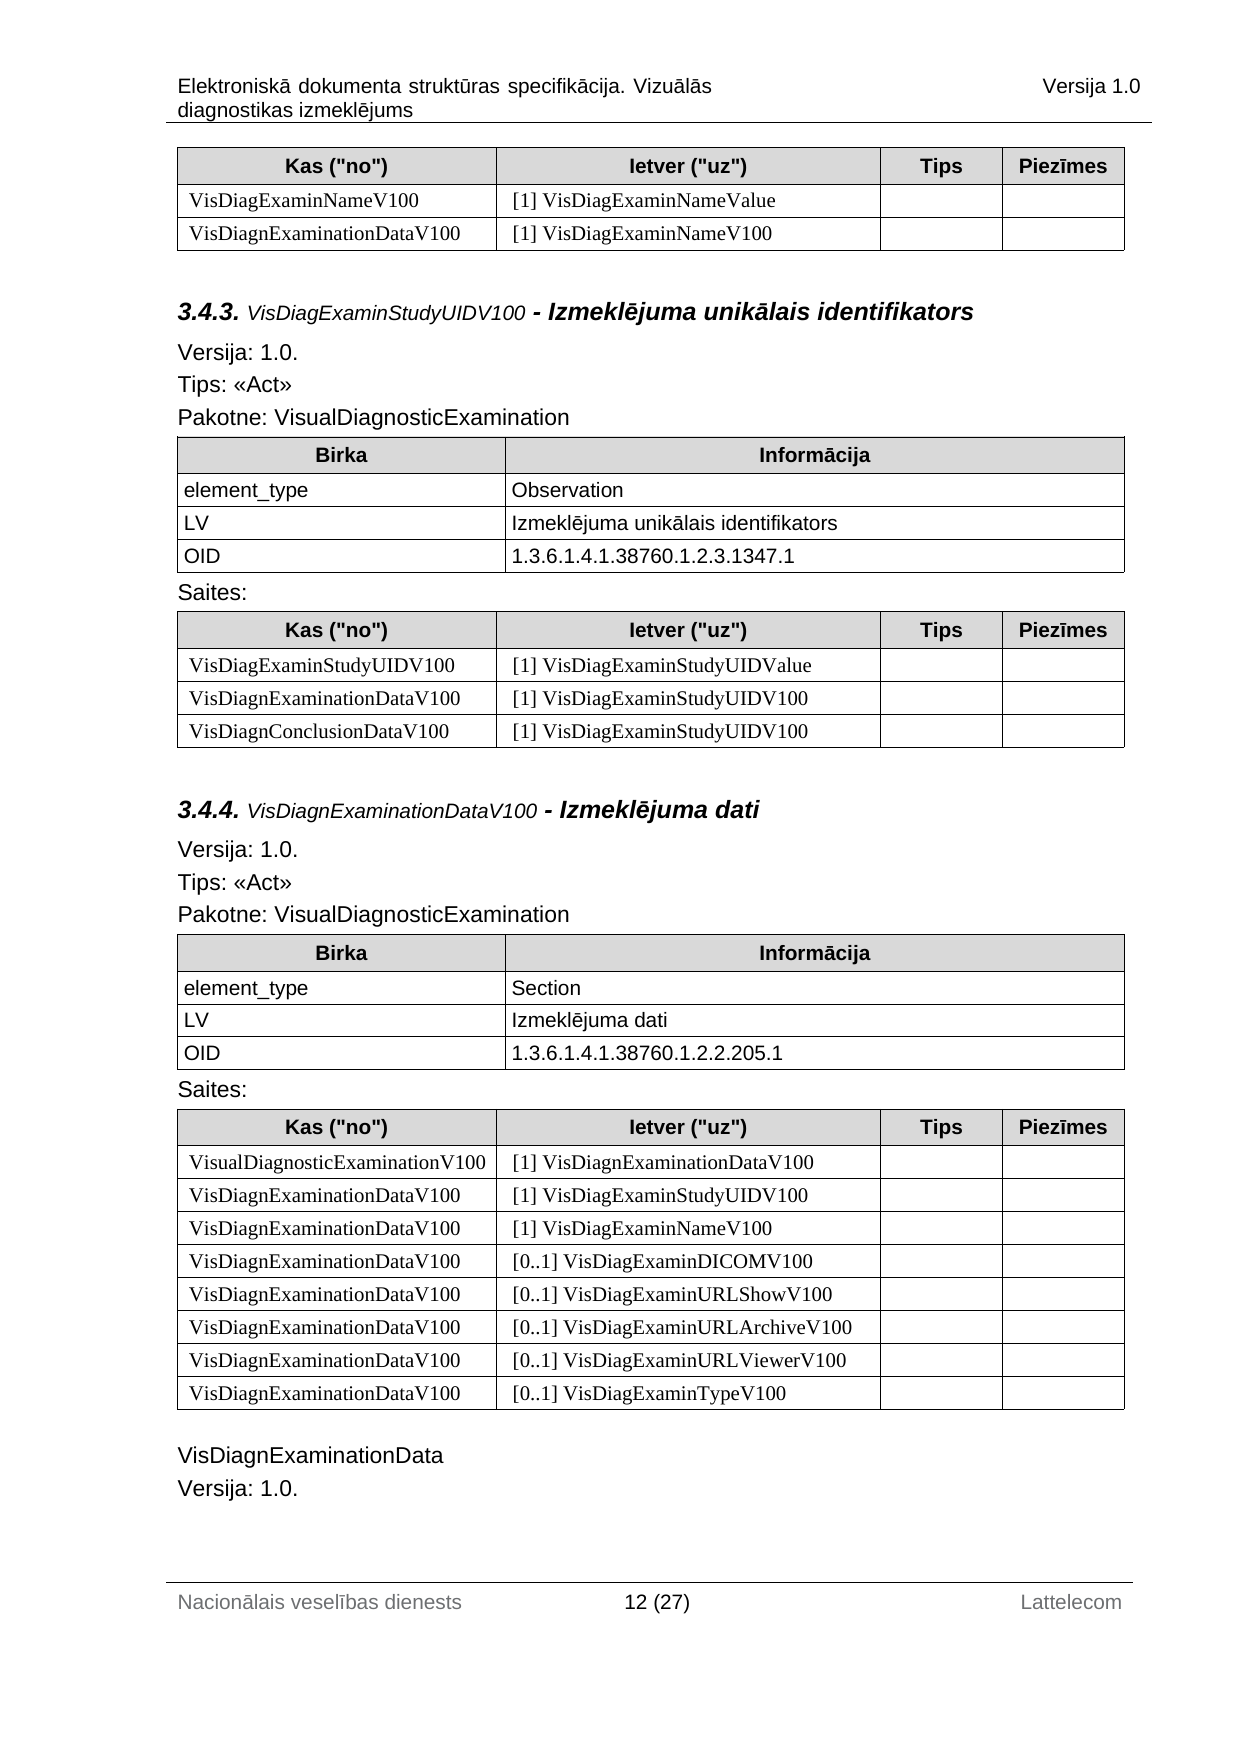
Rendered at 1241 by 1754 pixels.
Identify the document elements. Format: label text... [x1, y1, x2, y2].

text Saites: [177, 578, 1122, 605]
table_cell [1] VisDiagExaminNameV100 [497, 218, 880, 249]
table_cell [0..1] VisDiagExaminDICOMV100 [497, 1245, 880, 1277]
text Saites: [177, 1076, 1122, 1102]
table_cell VisualDiagnosticExaminationV100 [178, 1146, 496, 1178]
table_header Tips [881, 148, 1002, 184]
table_header Tips [881, 1110, 1002, 1145]
table_cell [881, 1245, 1002, 1277]
table_cell OID [178, 540, 505, 572]
table_cell [1003, 218, 1124, 249]
table_cell element_type [178, 972, 505, 1003]
table_cell VisDiagnExaminationDataV100 [178, 218, 496, 249]
text Versija: 1.0. [177, 1474, 1122, 1501]
table_cell VisDiagnExaminationDataV100 [178, 1245, 496, 1277]
table_cell LV [178, 1005, 505, 1036]
table_cell [1] VisDiagExaminStudyUIDV100 [497, 1179, 880, 1211]
table_cell 1.3.6.1.4.1.38760.1.2.2.205.1 [506, 1037, 1124, 1069]
table_header Tips [881, 612, 1002, 648]
table_header Kas ("no") [178, 1110, 496, 1145]
table_cell [1] VisDiagExaminNameV100 [497, 1212, 880, 1244]
table_cell [1003, 185, 1124, 217]
table_header Birka [178, 935, 505, 971]
table_cell [0..1] VisDiagExaminURLViewerV100 [497, 1344, 880, 1376]
text VisDiagnExaminationData [177, 1442, 1122, 1468]
table_cell [0..1] VisDiagExaminURLArchiveV100 [497, 1311, 880, 1343]
table_cell VisDiagnExaminationDataV100 [178, 1377, 496, 1409]
table_cell [1] VisDiagExaminStudyUIDV100 [497, 682, 880, 714]
table_cell VisDiagExaminNameV100 [178, 185, 496, 217]
table_cell VisDiagnExaminationDataV100 [178, 1212, 496, 1244]
table_cell [1] VisDiagExaminNameValue [497, 185, 880, 217]
table_cell OID [178, 1037, 505, 1069]
table_cell LV [178, 507, 505, 539]
table_cell VisDiagnExaminationDataV100 [178, 1344, 496, 1376]
table_cell [881, 682, 1002, 714]
table_cell VisDiagnConclusionDataV100 [178, 715, 496, 747]
table_header Piezīmes [1003, 1110, 1124, 1145]
table_cell [1003, 682, 1124, 714]
table_cell [881, 715, 1002, 747]
table_header Kas ("no") [178, 148, 496, 184]
table_cell [0..1] VisDiagExaminTypeV100 [497, 1377, 880, 1409]
table_header Ietver ("uz") [497, 148, 880, 184]
table_cell [881, 1278, 1002, 1310]
table_cell [1003, 1245, 1124, 1277]
table_cell [1] VisDiagExaminStudyUIDV100 [497, 715, 880, 747]
text Tips: «Act» [177, 868, 1122, 895]
table_cell [881, 1344, 1002, 1376]
text Versija: 1.0. [177, 836, 1122, 862]
table_cell [1003, 715, 1124, 747]
table_cell Izmeklējuma unikālais identifikators [506, 507, 1124, 539]
table_cell VisDiagnExaminationDataV100 [178, 1278, 496, 1310]
table_cell [881, 1146, 1002, 1178]
table_cell [881, 1212, 1002, 1244]
text Pakotne: VisualDiagnosticExamination [177, 404, 1122, 430]
table_cell [1003, 1179, 1124, 1211]
table_cell 1.3.6.1.4.1.38760.1.2.3.1347.1 [506, 540, 1124, 572]
subtitle VisDiagnExaminationDataV100 - Izmeklējuma dati [177, 794, 1122, 823]
table_cell Section [506, 972, 1124, 1003]
table_cell [1003, 1311, 1124, 1343]
text Pakotne: VisualDiagnosticExamination [177, 901, 1122, 927]
table_cell [1003, 1212, 1124, 1244]
table_cell [881, 649, 1002, 681]
table_header Ietver ("uz") [497, 612, 880, 648]
table_header Piezīmes [1003, 148, 1124, 184]
table_cell [881, 1179, 1002, 1211]
table_header Ietver ("uz") [497, 1110, 880, 1145]
table_cell [881, 218, 1002, 249]
table_cell [881, 1311, 1002, 1343]
table_header Informācija [506, 935, 1124, 971]
table_header Kas ("no") [178, 612, 496, 648]
table_cell Observation [506, 474, 1124, 506]
table_cell [1003, 1344, 1124, 1376]
table_cell VisDiagExaminStudyUIDV100 [178, 649, 496, 681]
table_header Birka [178, 438, 505, 473]
table_cell [1003, 1146, 1124, 1178]
table_cell element_type [178, 474, 505, 506]
table_cell [1] VisDiagnExaminationDataV100 [497, 1146, 880, 1178]
table_cell VisDiagnExaminationDataV100 [178, 1311, 496, 1343]
subtitle VisDiagExaminStudyUIDV100 - Izmeklējuma unikālais identifikators [177, 297, 1122, 326]
text Tips: «Act» [177, 371, 1122, 397]
table_cell [881, 1377, 1002, 1409]
table_cell [1003, 1278, 1124, 1310]
table_cell Izmeklējuma dati [506, 1005, 1124, 1036]
table_cell [1] VisDiagExaminStudyUIDValue [497, 649, 880, 681]
table_cell [1003, 649, 1124, 681]
table_header Informācija [506, 438, 1124, 473]
text Versija: 1.0. [177, 338, 1122, 365]
table_cell VisDiagnExaminationDataV100 [178, 682, 496, 714]
table_cell [881, 185, 1002, 217]
table_cell [1003, 1377, 1124, 1409]
table_cell [0..1] VisDiagExaminURLShowV100 [497, 1278, 880, 1310]
table_cell VisDiagnExaminationDataV100 [178, 1179, 496, 1211]
table_header Piezīmes [1003, 612, 1124, 648]
